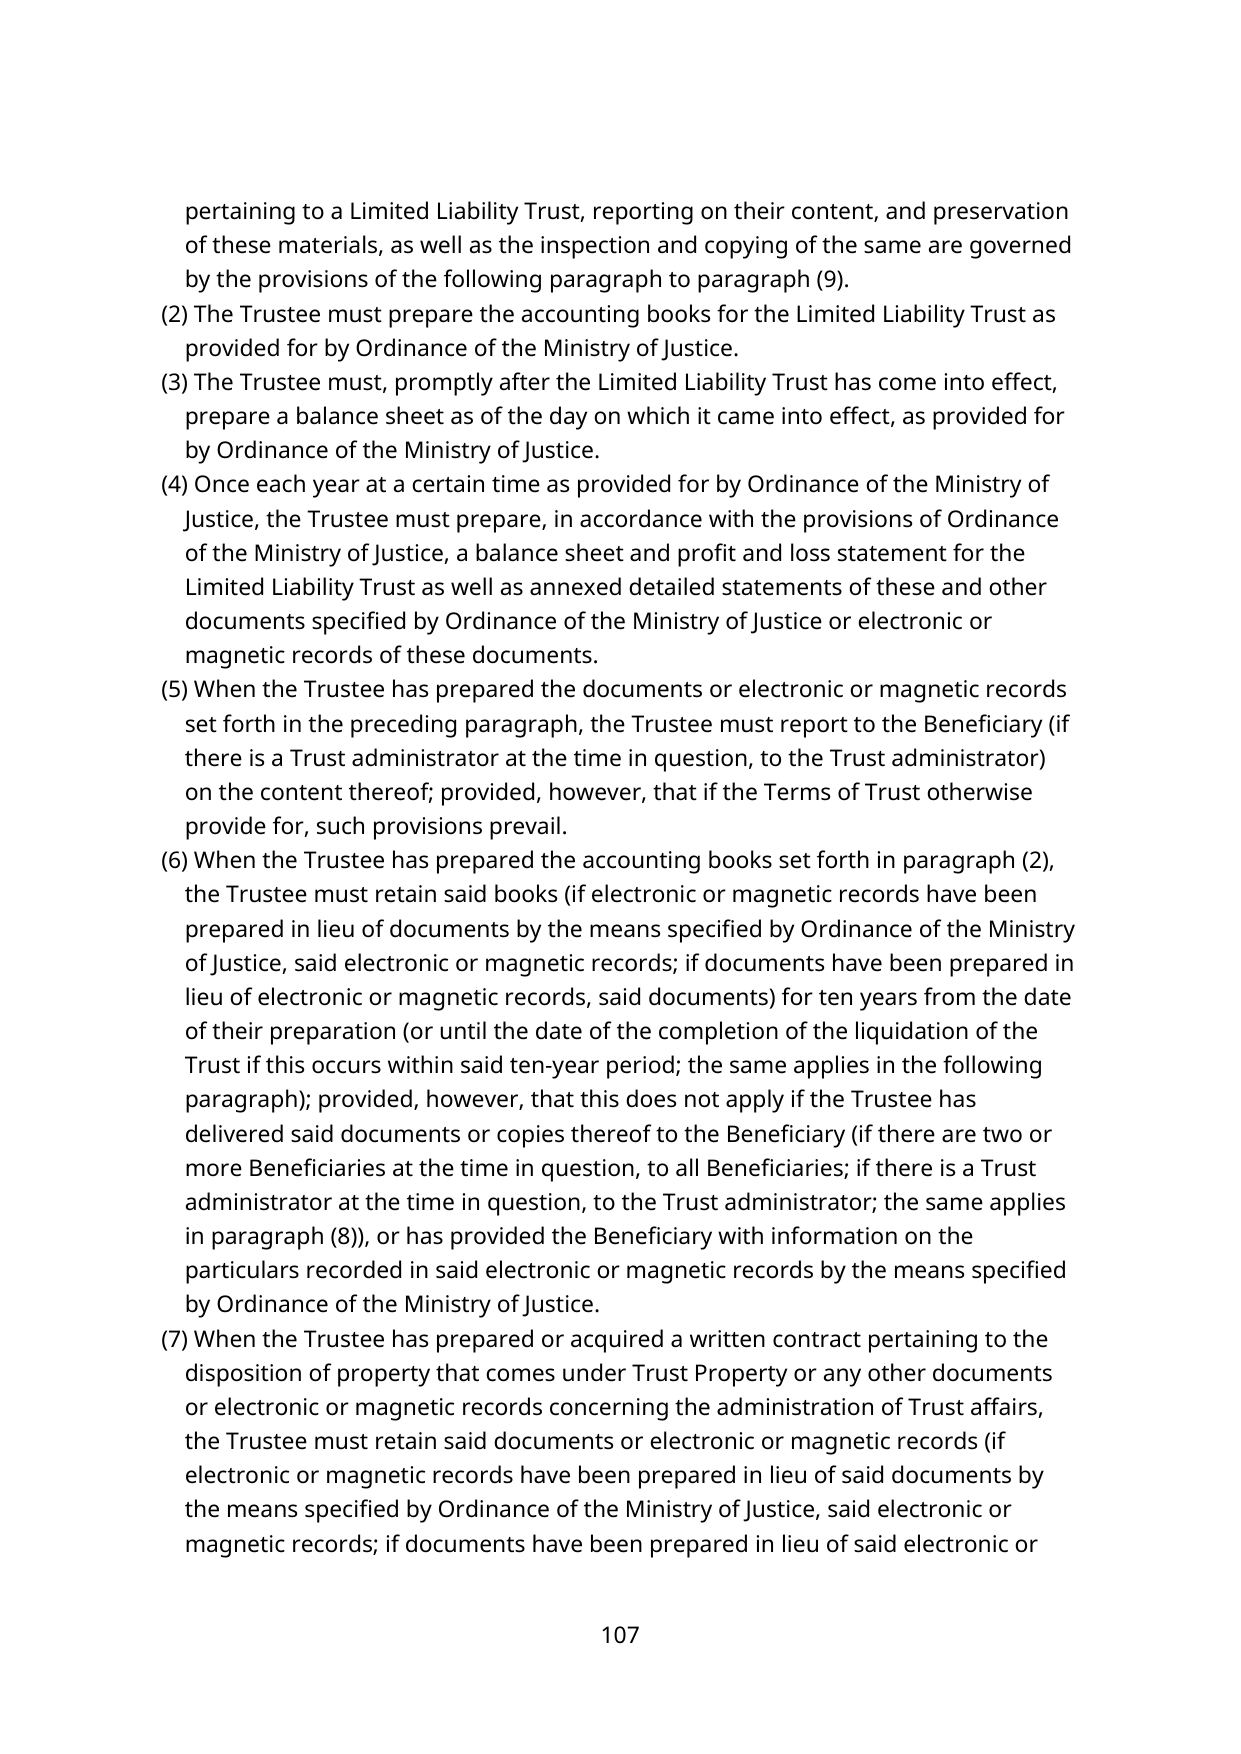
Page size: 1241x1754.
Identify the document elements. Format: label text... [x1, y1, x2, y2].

text (2) The Trustee must prepare the accounting books for the Limited Liability Trust as provided for by Ordinance of the Ministry of Justice. [161, 296, 1079, 364]
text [161, 194, 1079, 296]
text (5) When the Trustee has prepared the documents or electronic or magnetic records set forth in the preceding paragraph, the Trustee must report to the Beneficiary (if there is a Trust administrator at the time in question, to the Trust administrator) on the content thereof; provided, however, that if the Terms of Trust otherwise provide for, such provisions prevail. [161, 672, 1079, 843]
text (4) Once each year at a certain time as provided for by Ordinance of the Ministry of Justice, the Trustee must prepare, in accordance with the provisions of Ordinance of the Ministry of Justice, a balance sheet and profit and loss statement for the Limited Liability Trust as well as annexed detailed statements of these and other documents specified by Ordinance of the Ministry of Justice or electronic or magnetic records of these documents. [161, 467, 1079, 672]
text (3) The Trustee must, promptly after the Limited Liability Trust has come into effect, prepare a balance sheet as of the day on which it came into effect, as provided for by Ordinance of the Ministry of Justice. [161, 364, 1079, 467]
text (6) When the Trustee has prepared the accounting books set forth in paragraph (2), the Trustee must retain said books (if electronic or magnetic records have been prepared in lieu of documents by the means specified by Ordinance of the Ministry of Justice, said electronic or magnetic records; if documents have been prepared in lieu of electronic or magnetic records, said documents) for ten years from the date of their preparation (or until the date of the completion of the liquidation of the Trust if this occurs within said ten-year period; the same applies in the following paragraph); provided, however, that this does not apply if the Trustee has delivered said documents or copies thereof to the Beneficiary (if there are two or more Beneficiaries at the time in question, to all Beneficiaries; if there is a Trust administrator at the time in question, to the Trust administrator; the same applies in paragraph (8)), or has provided the Beneficiary with information on the particulars recorded in said electronic or magnetic records by the means specified by Ordinance of the Ministry of Justice. [161, 843, 1079, 1321]
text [161, 1321, 1079, 1560]
